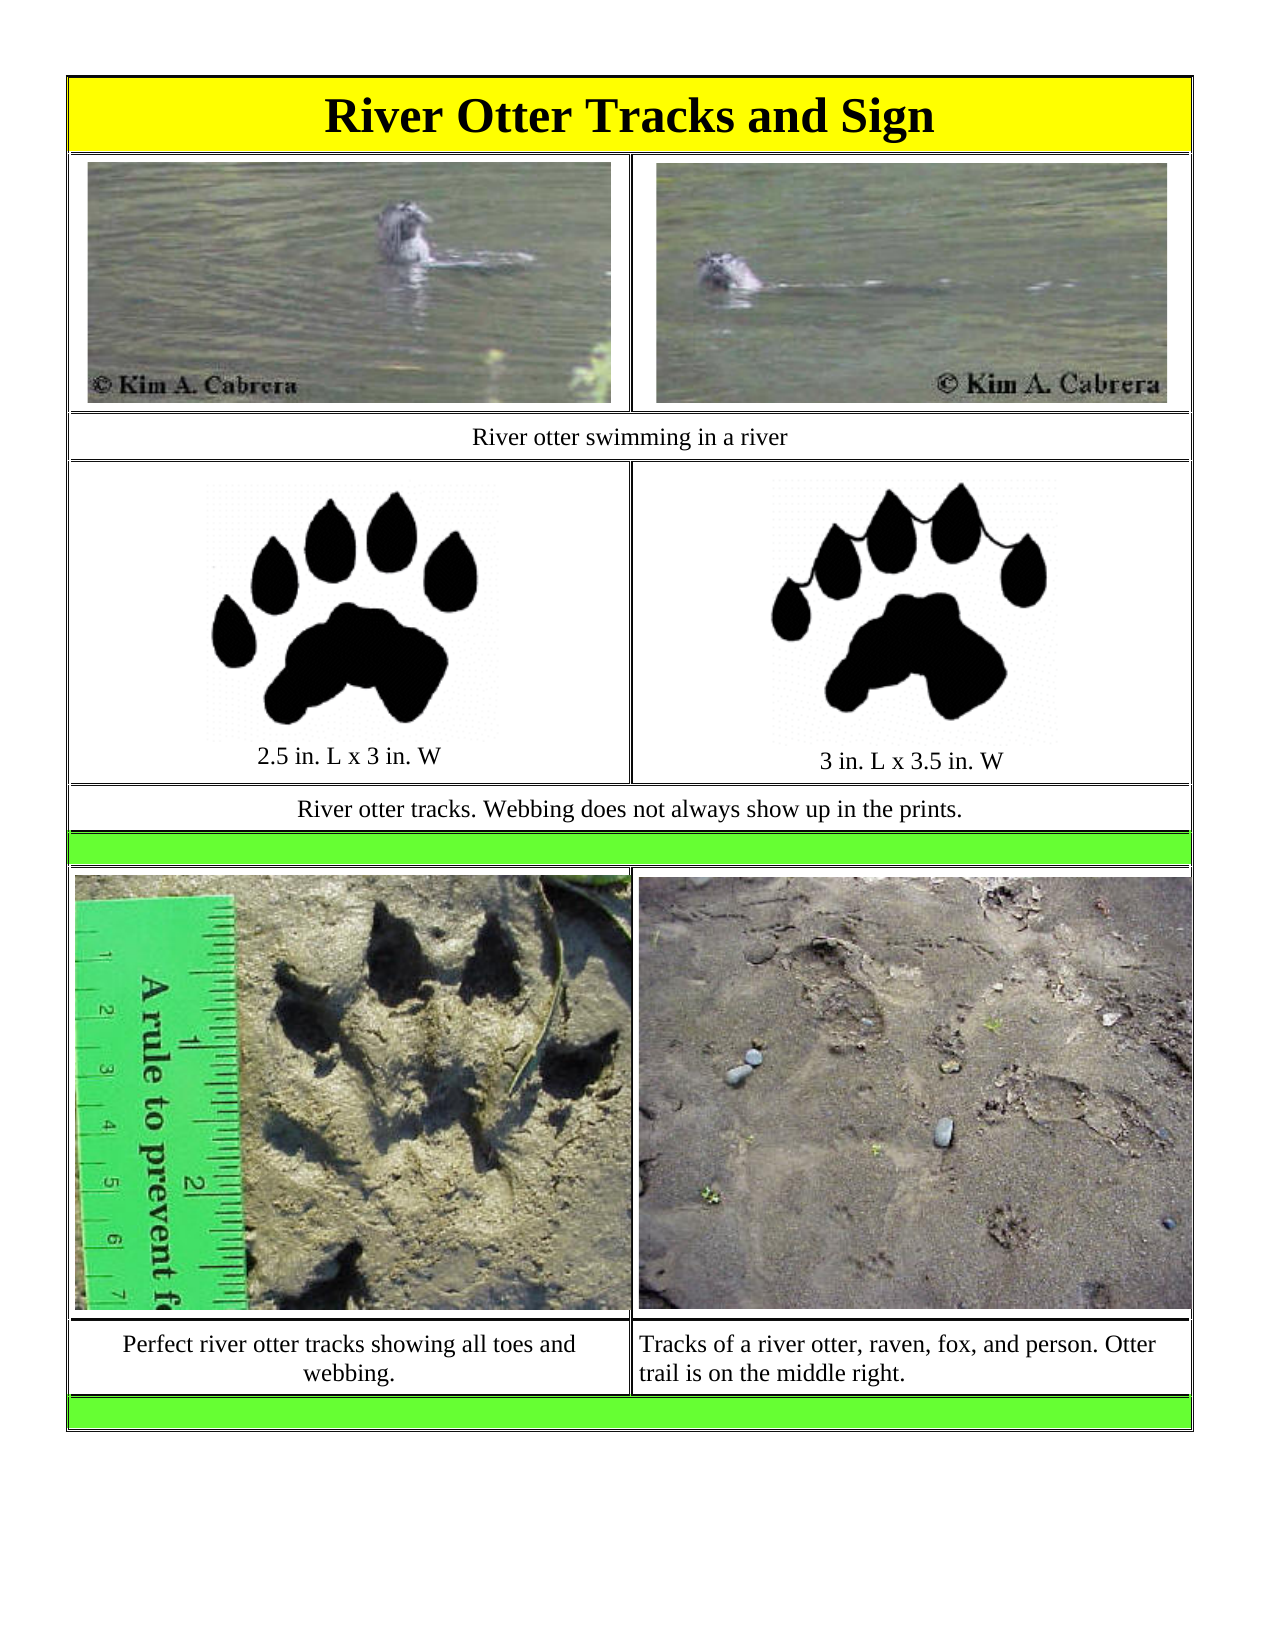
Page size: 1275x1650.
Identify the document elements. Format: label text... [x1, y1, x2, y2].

table_cell [633, 865, 1191, 1318]
table_cell [69, 865, 629, 1318]
picture [87, 162, 611, 403]
table_cell Perfect river otter tracks showing all toes and webbing. [67, 1318, 629, 1394]
table_cell 3 in. L x 3.5 in. W [633, 459, 1191, 783]
picture [75, 875, 632, 1310]
table_cell [69, 830, 1191, 864]
picture [656, 163, 1168, 403]
table_cell 2.5 in. L x 3 in. W [69, 459, 629, 783]
table_cell Tracks of a river otter, raven, fox, and person. Otter trail is on the middle right. [633, 1318, 1192, 1394]
table_cell [631, 151, 1191, 411]
table_cell [69, 1394, 1191, 1428]
table_header River Otter Tracks and Sign [69, 78, 1191, 151]
picture [196, 474, 502, 742]
table_cell River otter tracks. Webbing does not always show up in the prints. [67, 783, 1192, 830]
picture [638, 877, 1193, 1309]
table_cell River otter swimming in a river [67, 411, 1192, 458]
table_cell [69, 151, 631, 411]
picture [762, 469, 1061, 746]
